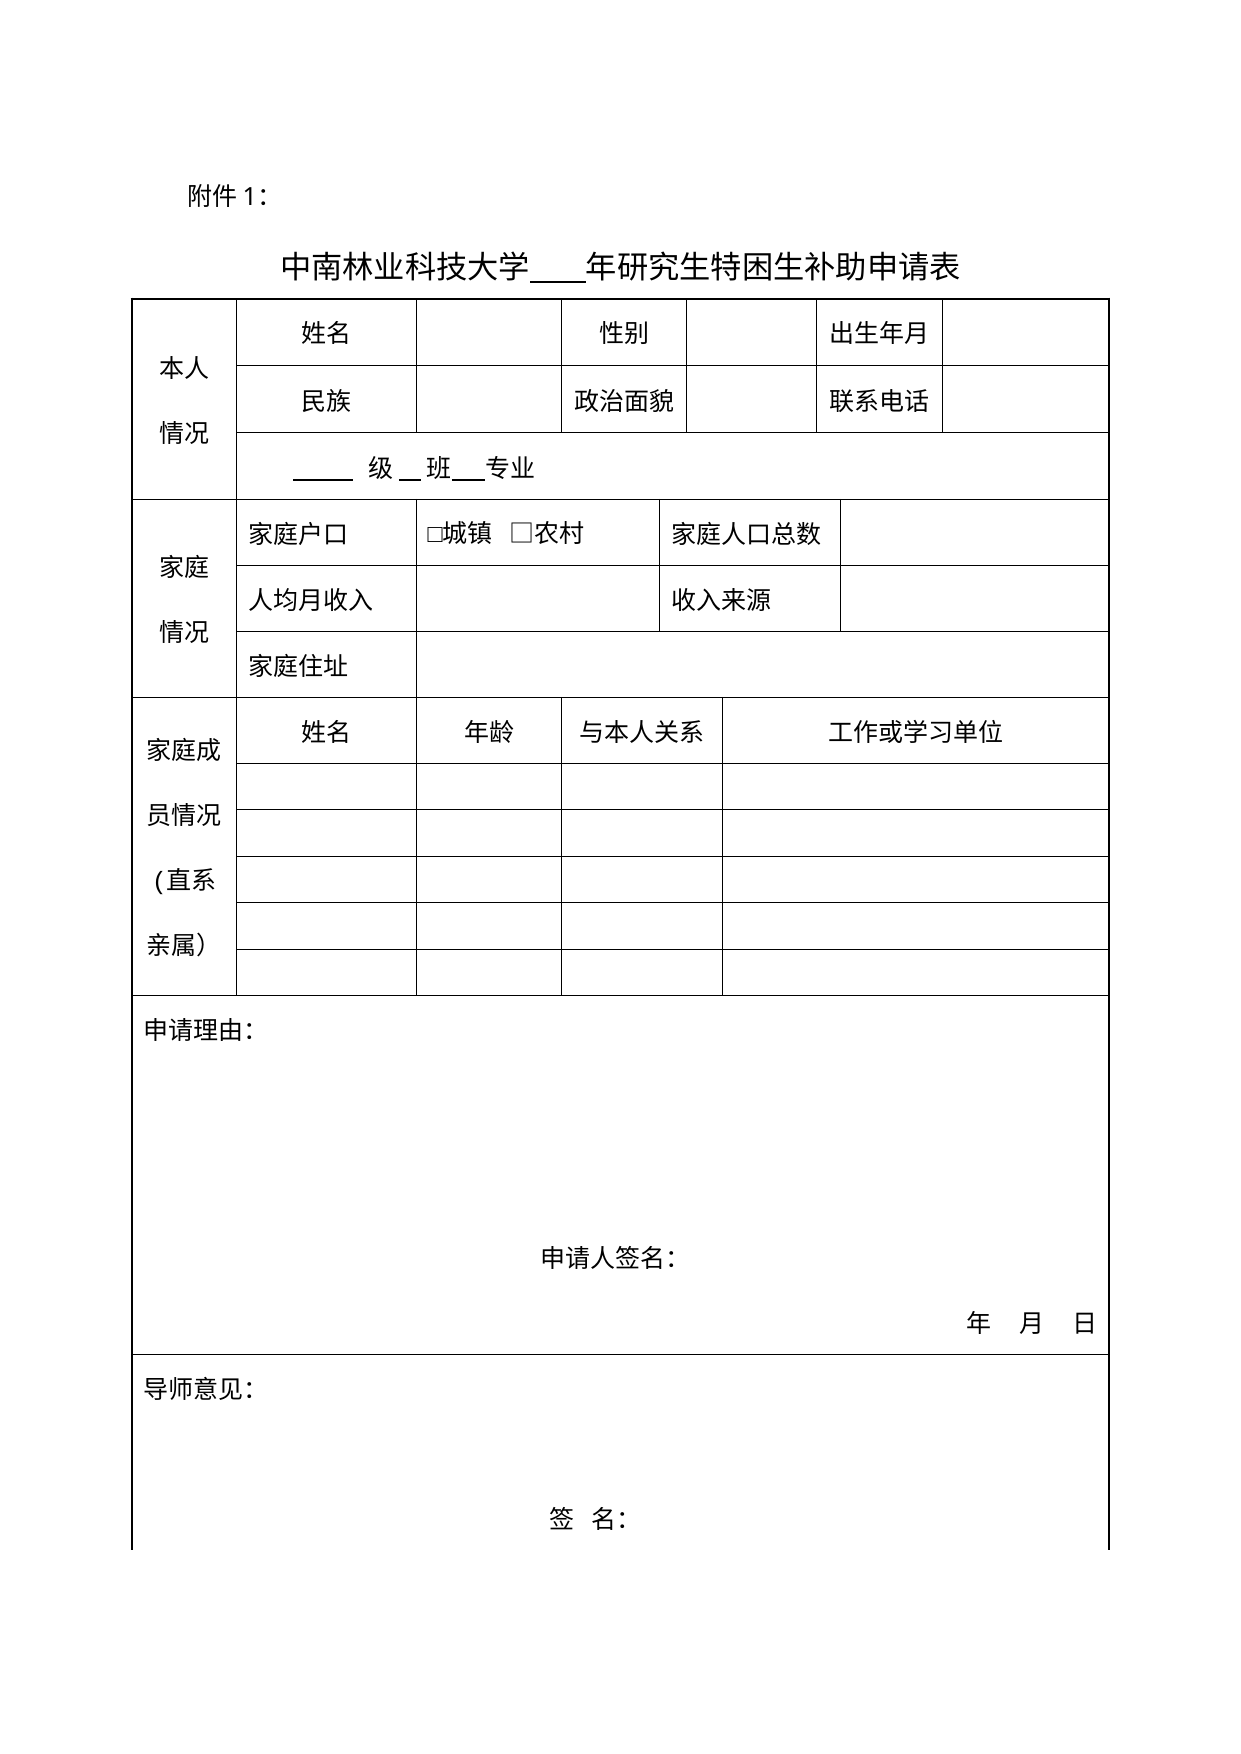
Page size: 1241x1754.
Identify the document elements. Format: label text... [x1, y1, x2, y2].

table_cell 家庭人口总数 [660, 500, 840, 565]
table_header [943, 300, 1108, 364]
table_cell 年龄 [417, 698, 561, 763]
table_cell [723, 857, 1108, 902]
table_cell [562, 857, 722, 902]
table_cell 家庭成员情况(直系亲属） [133, 698, 236, 995]
table_header [687, 300, 816, 364]
table_cell 人均月收入 [237, 566, 416, 631]
table_cell [417, 857, 561, 902]
table_cell 家庭户口 [237, 500, 416, 565]
table_header 出生年月 [817, 300, 942, 364]
table_cell [723, 903, 1108, 949]
table_cell 家庭住址 [237, 632, 416, 697]
table_cell [237, 857, 416, 902]
table_cell 家庭 情况 [133, 500, 236, 697]
table_header 性别 [562, 300, 686, 364]
text 中南林业科技大学 年研究生特困生补助申请表 [187, 232, 1053, 297]
table_cell [417, 903, 561, 949]
table_cell [237, 903, 416, 949]
table_cell [417, 632, 1108, 697]
table_cell [237, 950, 416, 995]
table_cell [562, 903, 722, 949]
table_cell [417, 950, 561, 995]
table_cell [562, 810, 722, 856]
table_cell □城镇 □农村 [417, 500, 659, 565]
text 附件1： [187, 162, 1053, 227]
table_cell [417, 764, 561, 809]
table_cell 导师意见： 签 名： 年 月 日 [133, 1355, 1108, 1550]
table_cell 联系电话 [817, 366, 942, 432]
table_cell 姓名 [237, 698, 416, 763]
table_header [417, 300, 561, 364]
table_cell [723, 764, 1108, 809]
table_cell 工作或学习单位 [723, 698, 1108, 763]
table_cell 申请理由： 申请人签名： 年 月 日 [133, 996, 1108, 1354]
table_cell 政治面貌 [562, 366, 686, 432]
table_cell 收入来源 [660, 566, 840, 631]
table_cell [723, 810, 1108, 856]
table_cell [417, 366, 561, 432]
table_cell [237, 764, 416, 809]
table_cell [841, 566, 1108, 631]
table_header 本人 情况 [133, 300, 236, 499]
table_cell 民族 [237, 366, 416, 432]
table_cell [687, 366, 816, 432]
table_cell [943, 366, 1108, 432]
table_header 姓名 [237, 300, 416, 364]
table_cell [723, 950, 1108, 995]
table_cell [841, 500, 1108, 565]
table_cell 与本人关系 [562, 698, 722, 763]
table_cell [417, 566, 659, 631]
table_cell 级 班 专业 [237, 433, 1108, 499]
table_cell [417, 810, 561, 856]
table_cell [562, 764, 722, 809]
table_cell [562, 950, 722, 995]
table_cell [237, 810, 416, 856]
